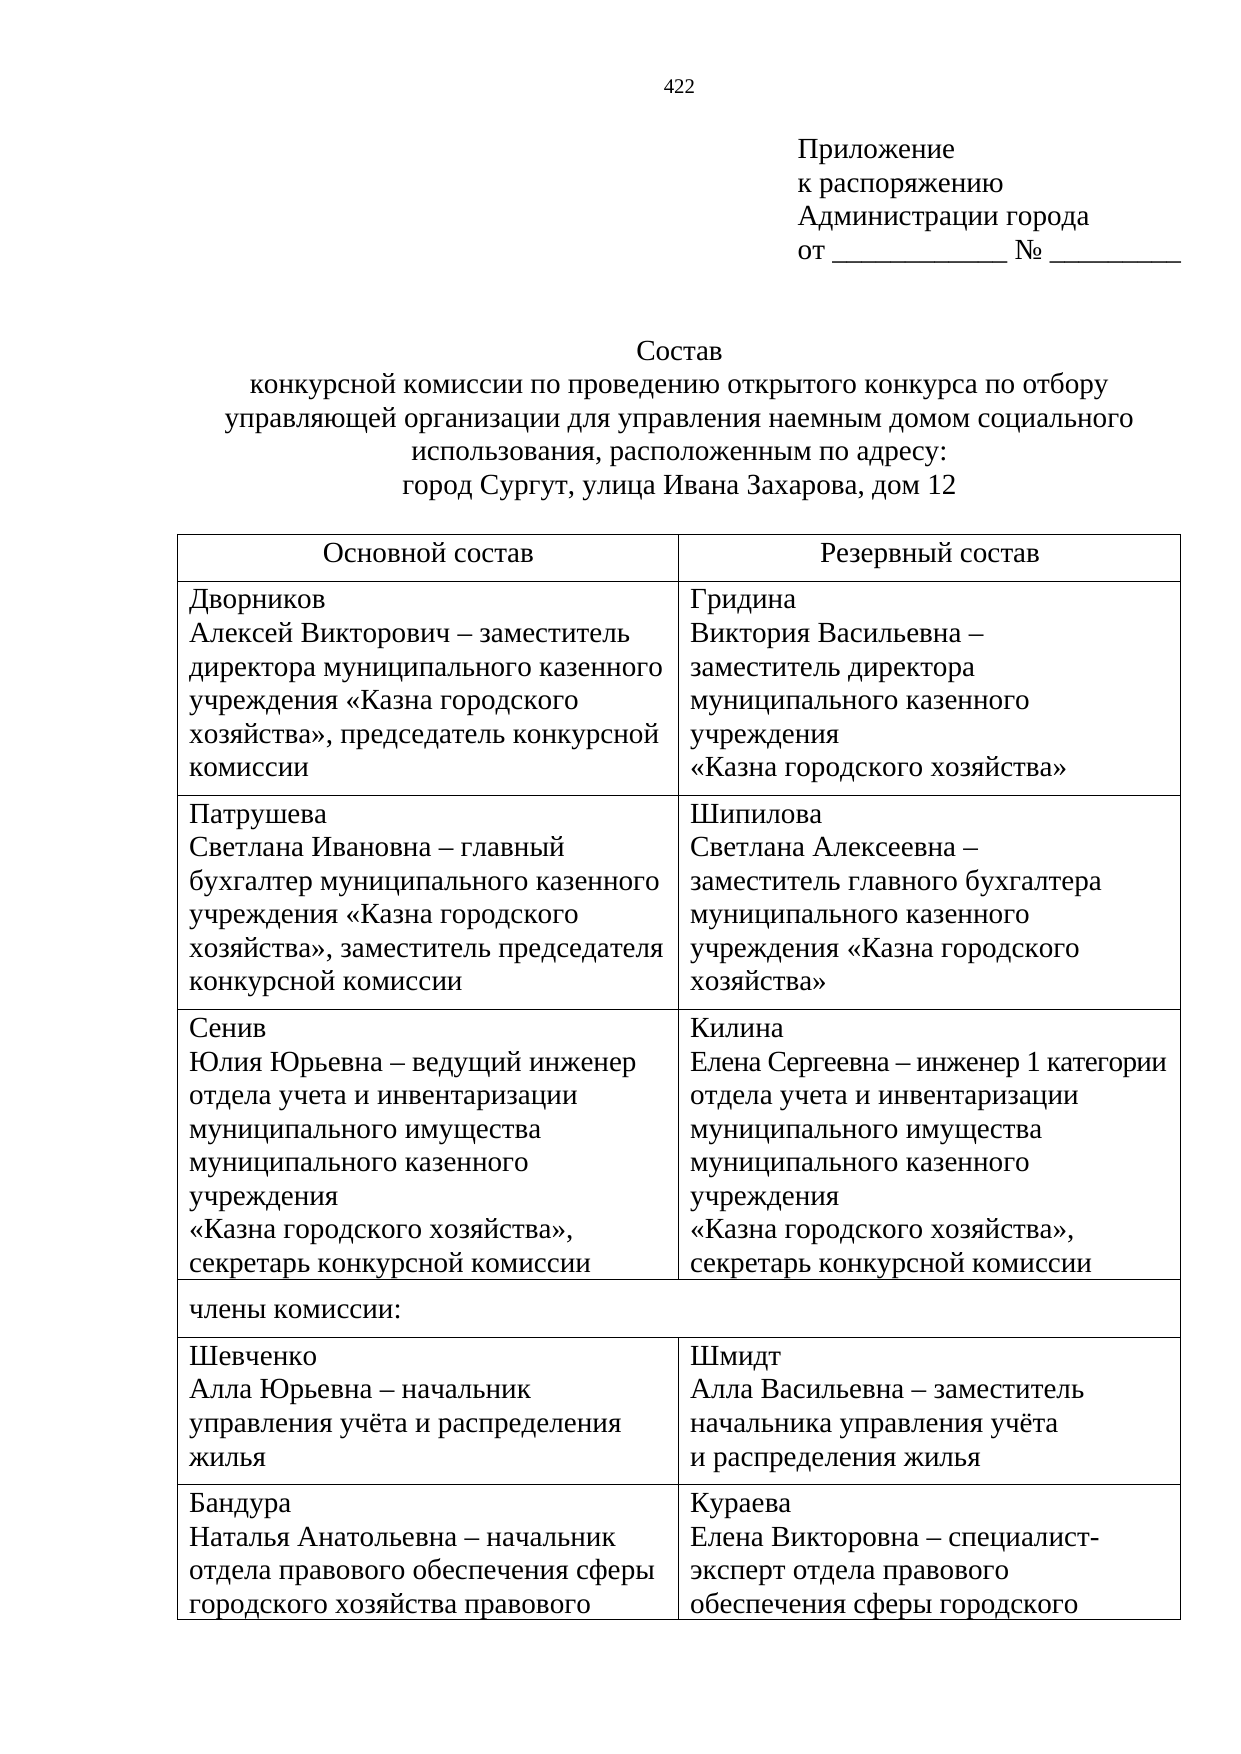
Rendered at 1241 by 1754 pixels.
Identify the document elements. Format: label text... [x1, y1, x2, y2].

table_cell Шмидт Алла Васильевна – заместитель начальника управления учёта и распределения жилья [679, 1338, 1180, 1484]
text конкурсной комиссии по проведению открытого конкурса по отбору [177, 366, 1181, 400]
text Приложение [797, 131, 1181, 165]
table_cell Гридина Виктория Васильевна – заместитель директора муниципального казенного учреждения «Казна городского хозяйства» [679, 582, 1180, 795]
text использования, расположенным по адресу: [177, 433, 1181, 467]
table_cell члены комиссии: [178, 1280, 1180, 1337]
table_cell Сенив Юлия Юрьевна – ведущий инженер отдела учета и инвентаризации муниципального имущества муниципального казенного учреждения «Казна городского хозяйства», секретарь конкурсной комиссии [178, 1010, 678, 1278]
table_cell Патрушева Светлана Ивановна – главный бухгалтер муниципального казенного учреждения «Казна городского хозяйства», заместитель председателя конкурсной комиссии [178, 796, 678, 1009]
table_cell Дворников Алексей Викторович – заместитель директора муниципального казенного учреждения «Казна городского хозяйства», председатель конкурсной комиссии [178, 582, 678, 795]
table_header Резервный состав [679, 535, 1180, 581]
table_cell Килина Елена Сергеевна – инженер 1 категории отдела учета и инвентаризации муниципального имущества муниципального казенного учреждения «Казна городского хозяйства», секретарь конкурсной комиссии [679, 1010, 1180, 1278]
text управляющей организации для управления наемным домом социального [177, 400, 1181, 433]
text Администрации города [797, 198, 1181, 232]
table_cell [178, 1485, 678, 1619]
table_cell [679, 1485, 1180, 1619]
text Состав [177, 333, 1181, 366]
table_header Основной состав [178, 535, 678, 581]
table_cell Шевченко Алла Юрьевна – начальник управления учёта и распределения жилья [178, 1338, 678, 1484]
text город Сургут, улица Ивана Захарова, дом 12 [177, 467, 1181, 500]
text к распоряжению [797, 165, 1181, 198]
table_cell Шипилова Светлана Алексеевна – заместитель главного бухгалтера муниципального казенного учреждения «Казна городского хозяйства» [679, 796, 1180, 1009]
text от ____________ № _________ [797, 232, 1181, 266]
